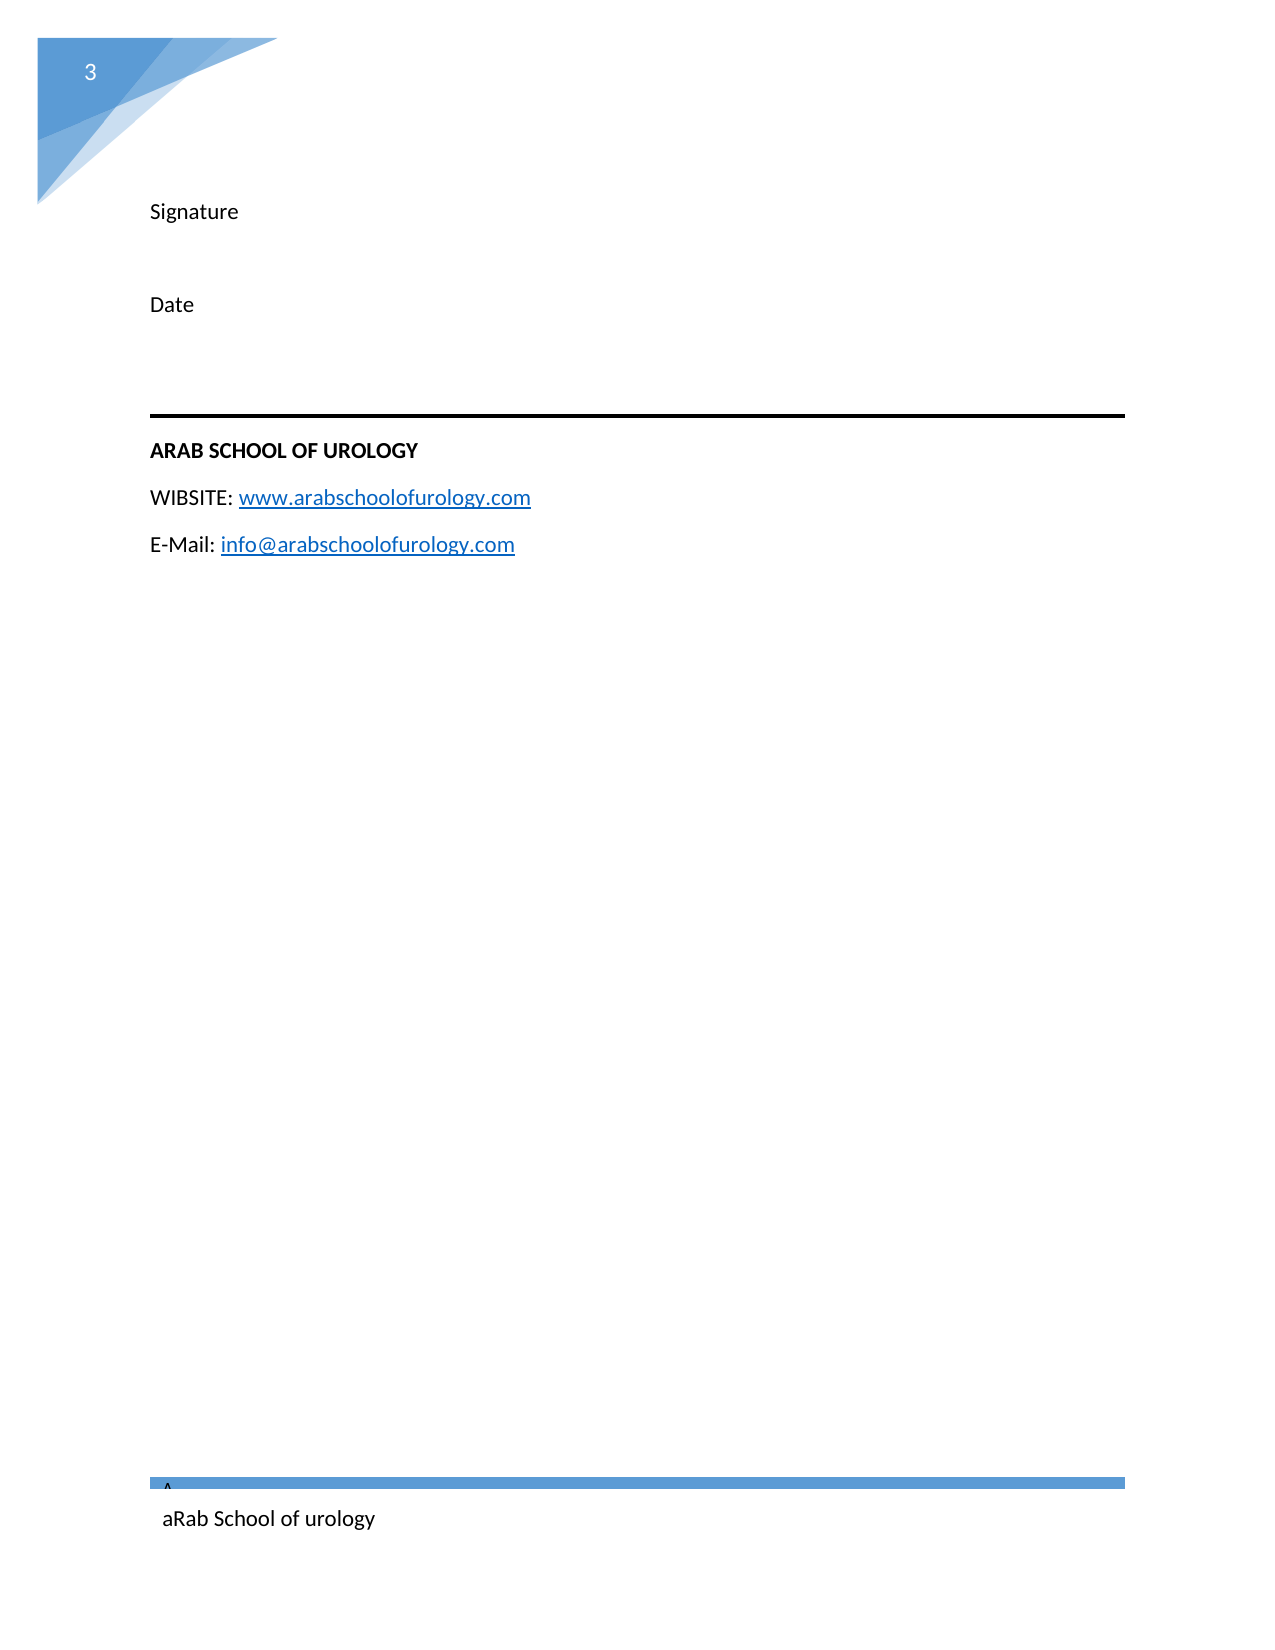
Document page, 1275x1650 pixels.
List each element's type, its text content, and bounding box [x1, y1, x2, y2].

text Signature [150, 197, 1125, 225]
picture [37, 37, 279, 206]
text E-Mail: info@arabschoolofurology.com [150, 530, 1125, 558]
text Date [150, 291, 1125, 319]
text WIBSITE: www.arabschoolofurology.com [150, 483, 1125, 511]
text ARAB SCHOOL OF UROLOGY [150, 436, 1125, 464]
